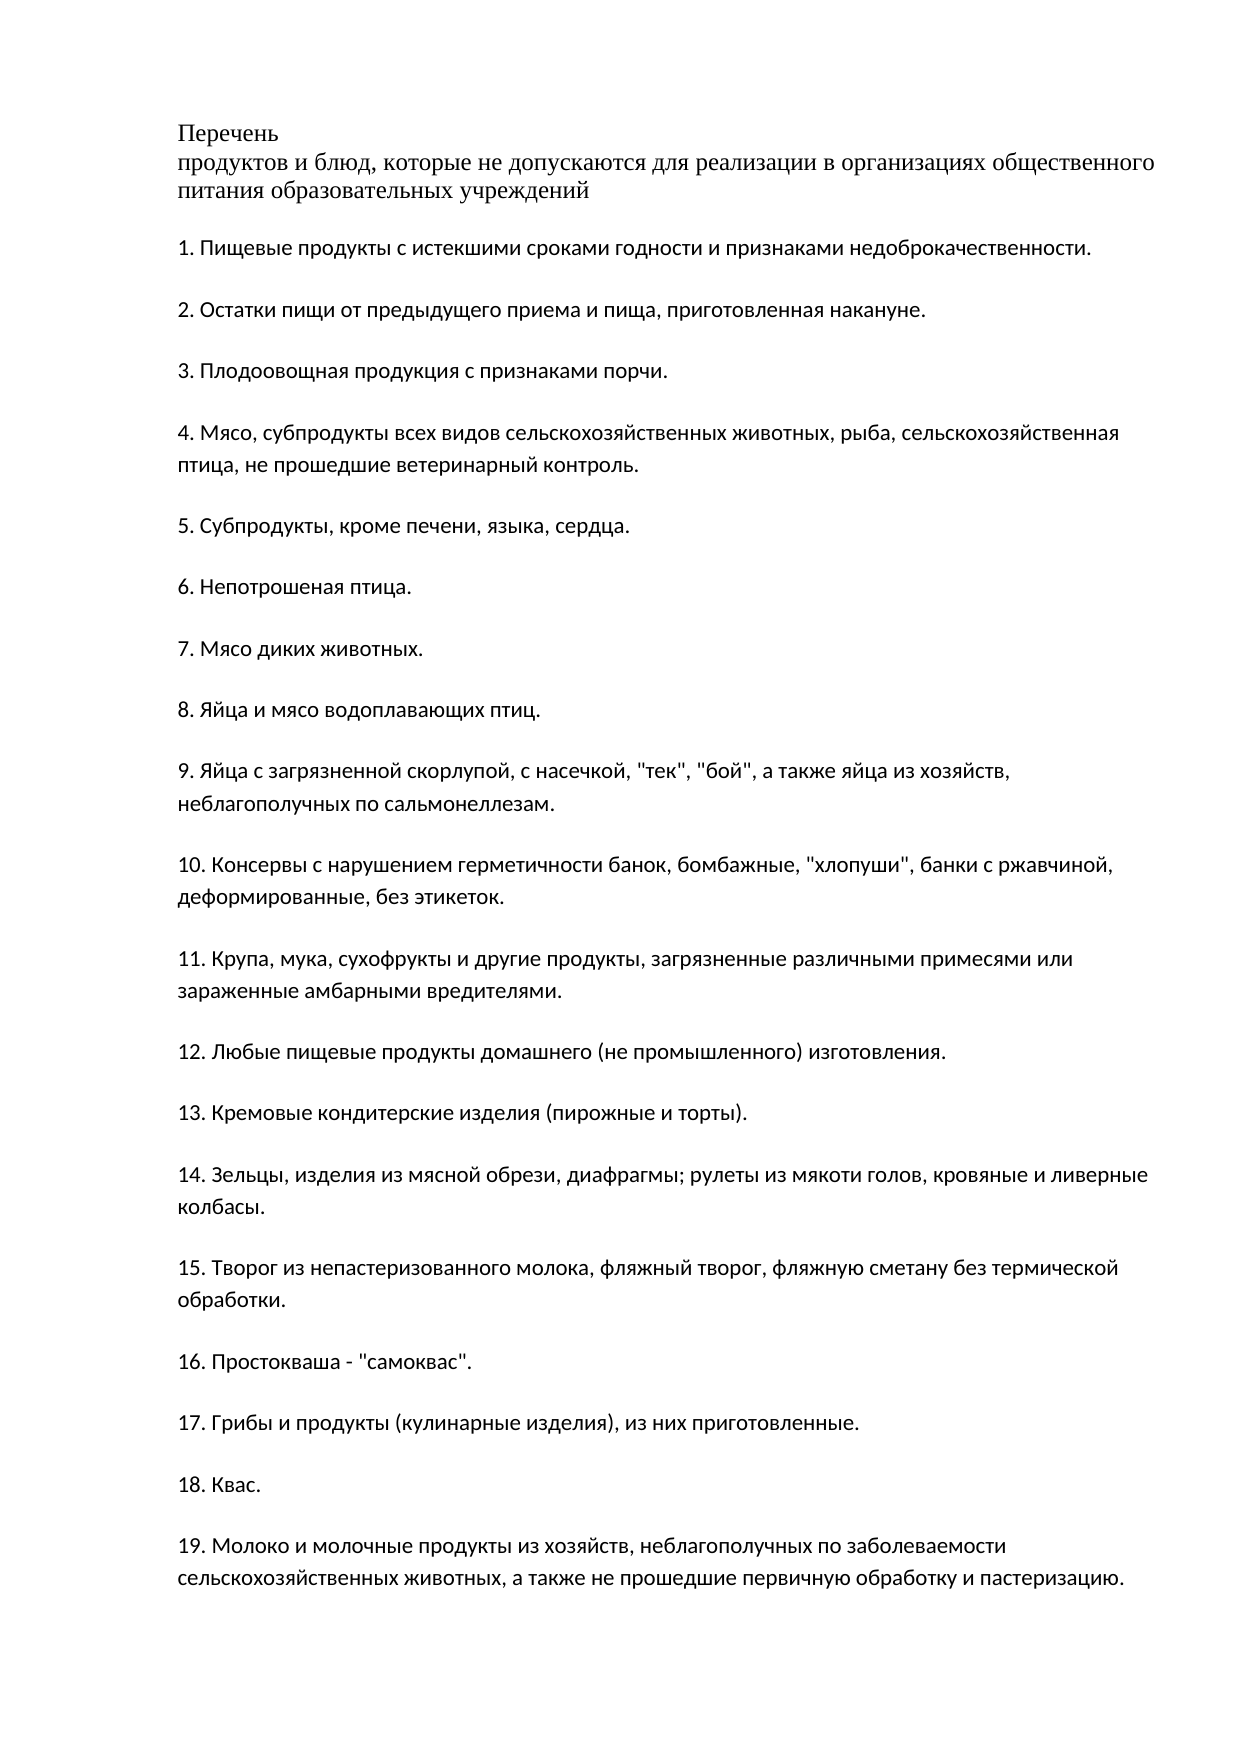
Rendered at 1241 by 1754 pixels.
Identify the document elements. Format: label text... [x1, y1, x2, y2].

text 17. Грибы и продукты (кулинарные изделия), из них приготовленные. [177, 1408, 1181, 1436]
text 8. Яйца и мясо водоплавающих птиц. [177, 695, 1181, 723]
text 6. Непотрошеная птица. [177, 572, 1181, 601]
text Перечень продуктов и блюд, которые не допускаются для реализации в организациях общественного питания образовательных учреждений [177, 118, 1181, 204]
text 9. Яйца с загрязненной скорлупой, с насечкой, "тек", "бой", а также яйца из хозяйств, неблагополучных по сальмонеллезам. [177, 757, 1181, 817]
text 15. Творог из непастеризованного молока, фляжный творог, фляжную сметану без термической обработки. [177, 1253, 1181, 1314]
text 14. Зельцы, изделия из мясной обрези, диафрагмы; рулеты из мякоти голов, кровяные и ливерные колбасы. [177, 1160, 1181, 1220]
text 4. Мясо, субпродукты всех видов сельскохозяйственных животных, рыба, сельскохозяйственная птица, не прошедшие ветеринарный контроль. [177, 418, 1181, 478]
text 1. Пищевые продукты с истекшими сроками годности и признаками недоброкачественности. [177, 233, 1181, 262]
text 16. Простокваша - "самоквас". [177, 1347, 1181, 1375]
text 10. Консервы с нарушением герметичности банок, бомбажные, "хлопуши", банки с ржавчиной, деформированные, без этикеток. [177, 850, 1181, 910]
text 7. Мясо диких животных. [177, 634, 1181, 662]
text 13. Кремовые кондитерские изделия (пирожные и торты). [177, 1098, 1181, 1127]
text 2. Остатки пищи от предыдущего приема и пища, приготовленная накануне. [177, 295, 1181, 323]
text 5. Субпродукты, кроме печени, языка, сердца. [177, 511, 1181, 539]
text 11. Крупа, мука, сухофрукты и другие продукты, загрязненные различными примесями или зараженные амбарными вредителями. [177, 944, 1181, 1004]
text 18. Квас. [177, 1470, 1181, 1498]
text 12. Любые пищевые продукты домашнего (не промышленного) изготовления. [177, 1037, 1181, 1065]
text 19. Молоко и молочные продукты из хозяйств, неблагополучных по заболеваемости сельскохозяйственных животных, а также не прошедшие первичную обработку и пастеризацию. [177, 1531, 1181, 1591]
text 3. Плодоовощная продукция с признаками порчи. [177, 356, 1181, 384]
